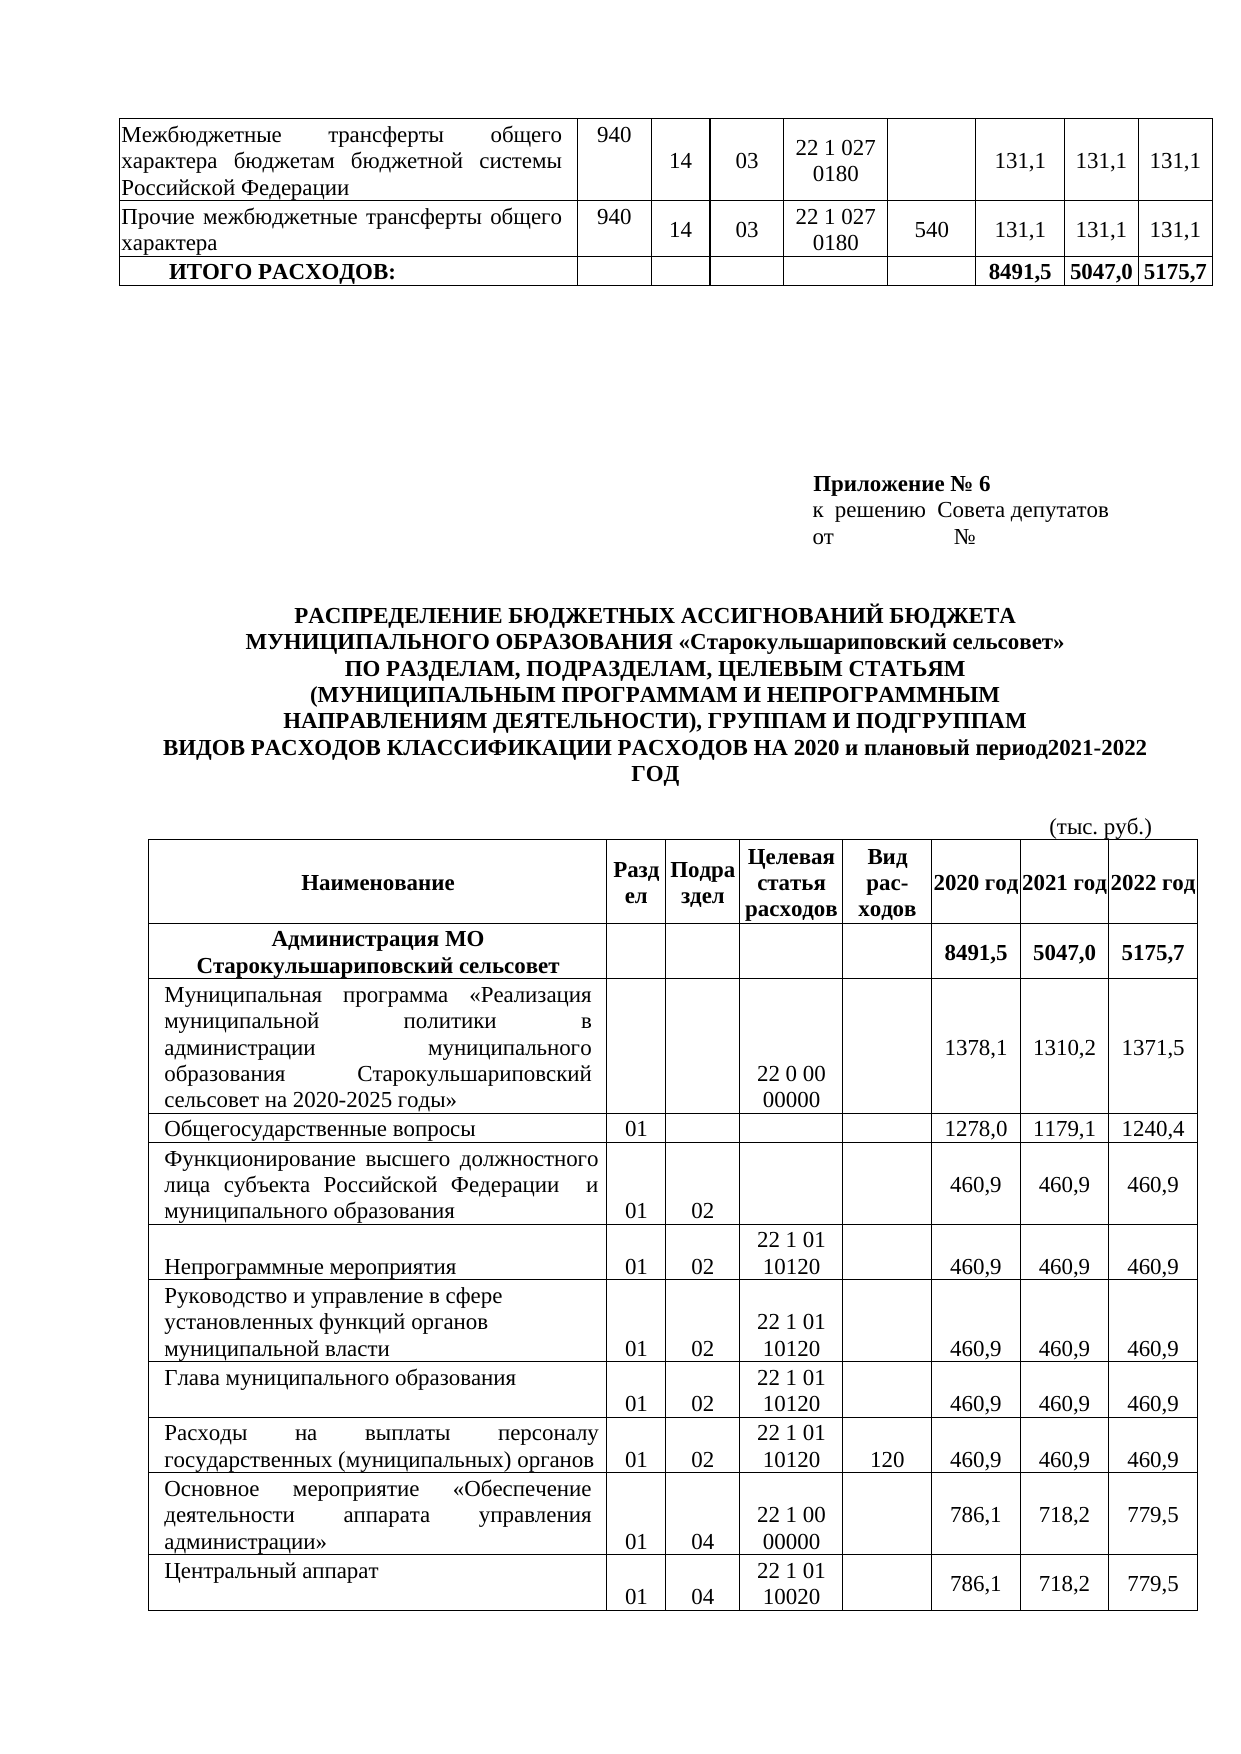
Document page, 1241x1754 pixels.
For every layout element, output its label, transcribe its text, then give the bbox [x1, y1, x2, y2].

table_cell [607, 979, 665, 1113]
table_cell [740, 924, 842, 978]
table_cell 940 [578, 119, 651, 200]
table_cell 14 [652, 119, 709, 200]
table_cell 131,1 [1065, 201, 1138, 256]
table_cell Центральный аппарат [149, 1555, 606, 1609]
text от № [812, 523, 1152, 549]
table_cell Непрограммные мероприятия [149, 1225, 606, 1279]
table_cell 8491,5 [976, 257, 1064, 285]
table_header 2020 год [932, 840, 1020, 923]
table_cell [843, 1555, 931, 1609]
table_cell 22 1 027 0180 [784, 201, 887, 256]
text ПО РАЗДЕЛАМ, ПОДРАЗДЕЛАМ, ЦЕЛЕВЫМ СТАТЬЯМ [158, 655, 1152, 681]
table_cell 01 [607, 1473, 665, 1554]
table_cell 540 [888, 201, 975, 256]
table_cell 22 1 01 10120 [740, 1280, 842, 1361]
table_cell 460,9 [932, 1225, 1020, 1279]
table_cell Руководство и управление в сфере установленных функций органов муниципальной власти [149, 1280, 606, 1361]
table_cell [666, 924, 739, 978]
table_cell 1310,2 [1021, 979, 1108, 1113]
table_cell 22 1 01 10120 [740, 1362, 842, 1417]
table_cell 03 [711, 119, 783, 200]
table_cell [784, 257, 887, 285]
text (тыс. руб.) [177, 813, 1152, 839]
table_cell [888, 257, 975, 285]
table_cell Общегосударственные вопросы [149, 1114, 606, 1142]
text НАПРАВЛЕНИЯМ ДЕЯТЕЛЬНОСТИ), ГРУППАМ И ПОДГРУППАМ [158, 707, 1152, 734]
table_cell 786,1 [932, 1555, 1020, 1609]
table_header Раздел [607, 840, 665, 923]
table_cell 460,9 [1109, 1280, 1197, 1361]
table_cell 02 [666, 1143, 739, 1224]
table_cell 718,2 [1021, 1555, 1108, 1609]
table_cell 131,1 [1139, 201, 1212, 256]
table_cell 460,9 [1021, 1225, 1108, 1279]
table_cell 131,1 [976, 119, 1064, 200]
table_cell 22 1 01 10020 [740, 1555, 842, 1609]
table_cell [711, 257, 783, 285]
table_header Вид рас-ходов [843, 840, 931, 923]
text РАСПРЕДЕЛЕНИЕ БЮДЖЕТНЫХ АССИГНОВАНИЙ БЮДЖЕТА [158, 602, 1152, 628]
table_cell 131,1 [1065, 119, 1138, 200]
table_cell [843, 1362, 931, 1417]
table_cell 460,9 [1021, 1418, 1108, 1472]
table_cell 1278,0 [932, 1114, 1020, 1142]
table_cell [888, 119, 975, 200]
table_cell Прочие межбюджетные трансферты общего характера [120, 201, 577, 256]
table_cell 22 1 00 00000 [740, 1473, 842, 1554]
table_cell [843, 1114, 931, 1142]
table_cell 779,5 [1109, 1473, 1197, 1554]
table_cell 460,9 [1109, 1362, 1197, 1417]
table_cell 02 [666, 1418, 739, 1472]
table_cell Муниципальная программа «Реализация муниципальной политики в администрации муниципального образования Старокульшариповский сельсовет на 2020-2025 годы» [149, 979, 606, 1113]
table_cell 718,2 [1021, 1473, 1108, 1554]
table_cell [843, 1280, 931, 1361]
table_cell 131,1 [976, 201, 1064, 256]
table_cell [666, 1114, 739, 1142]
table_cell 460,9 [1021, 1280, 1108, 1361]
table_cell 940 [578, 201, 651, 256]
table_cell [843, 979, 931, 1113]
table_cell [843, 1225, 931, 1279]
table_cell 5175,7 [1139, 257, 1212, 285]
table_cell [666, 979, 739, 1113]
table_cell 04 [666, 1473, 739, 1554]
table_cell 5047,0 [1021, 924, 1108, 978]
table_cell Глава муниципального образования [149, 1362, 606, 1417]
table_cell ИТОГО РАСХОДОВ: [120, 257, 577, 285]
table_cell [652, 257, 709, 285]
table_cell [578, 257, 651, 285]
text ВИДОВ РАСХОДОВ КЛАССИФИКАЦИИ РАСХОДОВ НА 2020 и плановый период2021-2022 ГОД [158, 734, 1152, 786]
table_header 2021 год [1021, 840, 1108, 923]
table_cell 460,9 [1021, 1143, 1108, 1224]
table_cell [843, 1143, 931, 1224]
table_cell 1378,1 [932, 979, 1020, 1113]
table_cell [843, 1473, 931, 1554]
text Приложение № 6 [177, 470, 1152, 497]
table_cell 01 [607, 1143, 665, 1224]
table_cell 02 [666, 1225, 739, 1279]
table_cell Администрация МО Старокульшариповский сельсовет [149, 924, 606, 978]
table_cell 786,1 [932, 1473, 1020, 1554]
table_header Целевая статья расходов [740, 840, 842, 923]
table_cell 02 [666, 1362, 739, 1417]
table_cell [843, 924, 931, 978]
text (МУНИЦИПАЛЬНЫМ ПРОГРАММАМ И НЕПРОГРАММНЫМ [158, 681, 1152, 707]
table_cell 460,9 [1109, 1143, 1197, 1224]
table_cell Основное мероприятие «Обеспечение деятельности аппарата управления администрации» [149, 1473, 606, 1554]
table_cell 120 [843, 1418, 931, 1472]
table_cell 03 [711, 201, 783, 256]
text к решению Совета депутатов [812, 497, 1152, 523]
table_cell Функционирование высшего должностного лица субъекта Российской Федерации и муниципального образования [149, 1143, 606, 1224]
table_cell [607, 924, 665, 978]
table_cell 460,9 [932, 1418, 1020, 1472]
table_cell 1240,4 [1109, 1114, 1197, 1142]
table_cell 779,5 [1109, 1555, 1197, 1609]
table_header Наименование [149, 840, 606, 923]
table_cell 22 0 00 00000 [740, 979, 842, 1113]
text МУНИЦИПАЛЬНОГО ОБРАЗОВАНИЯ «Старокульшариповский сельсовет» [158, 628, 1152, 655]
table_cell 02 [666, 1280, 739, 1361]
table_cell [740, 1143, 842, 1224]
table_header 2022 год [1109, 840, 1197, 923]
table_cell 01 [607, 1362, 665, 1417]
table_cell 131,1 [1139, 119, 1212, 200]
table_cell 460,9 [932, 1280, 1020, 1361]
table_cell 01 [607, 1280, 665, 1361]
table_cell 01 [607, 1114, 665, 1142]
table_cell 22 1 01 10120 [740, 1418, 842, 1472]
table_cell 460,9 [932, 1362, 1020, 1417]
table_cell 01 [607, 1555, 665, 1609]
table_cell 22 1 027 0180 [784, 119, 887, 200]
table_cell Расходы на выплаты персоналу государственных (муниципальных) органов [149, 1418, 606, 1472]
table_cell 01 [607, 1225, 665, 1279]
table_cell 460,9 [1109, 1418, 1197, 1472]
table_cell 5175,7 [1109, 924, 1197, 978]
table_cell 460,9 [1109, 1225, 1197, 1279]
table_cell 460,9 [932, 1143, 1020, 1224]
table_cell 14 [652, 201, 709, 256]
table_cell 5047,0 [1065, 257, 1138, 285]
table_cell 04 [666, 1555, 739, 1609]
table_cell 01 [607, 1418, 665, 1472]
table_cell [740, 1114, 842, 1142]
table_cell 1371,5 [1109, 979, 1197, 1113]
table_cell 1179,1 [1021, 1114, 1108, 1142]
table_cell 22 1 01 10120 [740, 1225, 842, 1279]
table_header Подраздел [666, 840, 739, 923]
table_cell 8491,5 [932, 924, 1020, 978]
table_cell 460,9 [1021, 1362, 1108, 1417]
table_cell Межбюджетные трансферты общего характера бюджетам бюджетной системы Российской Федерации [120, 119, 577, 200]
